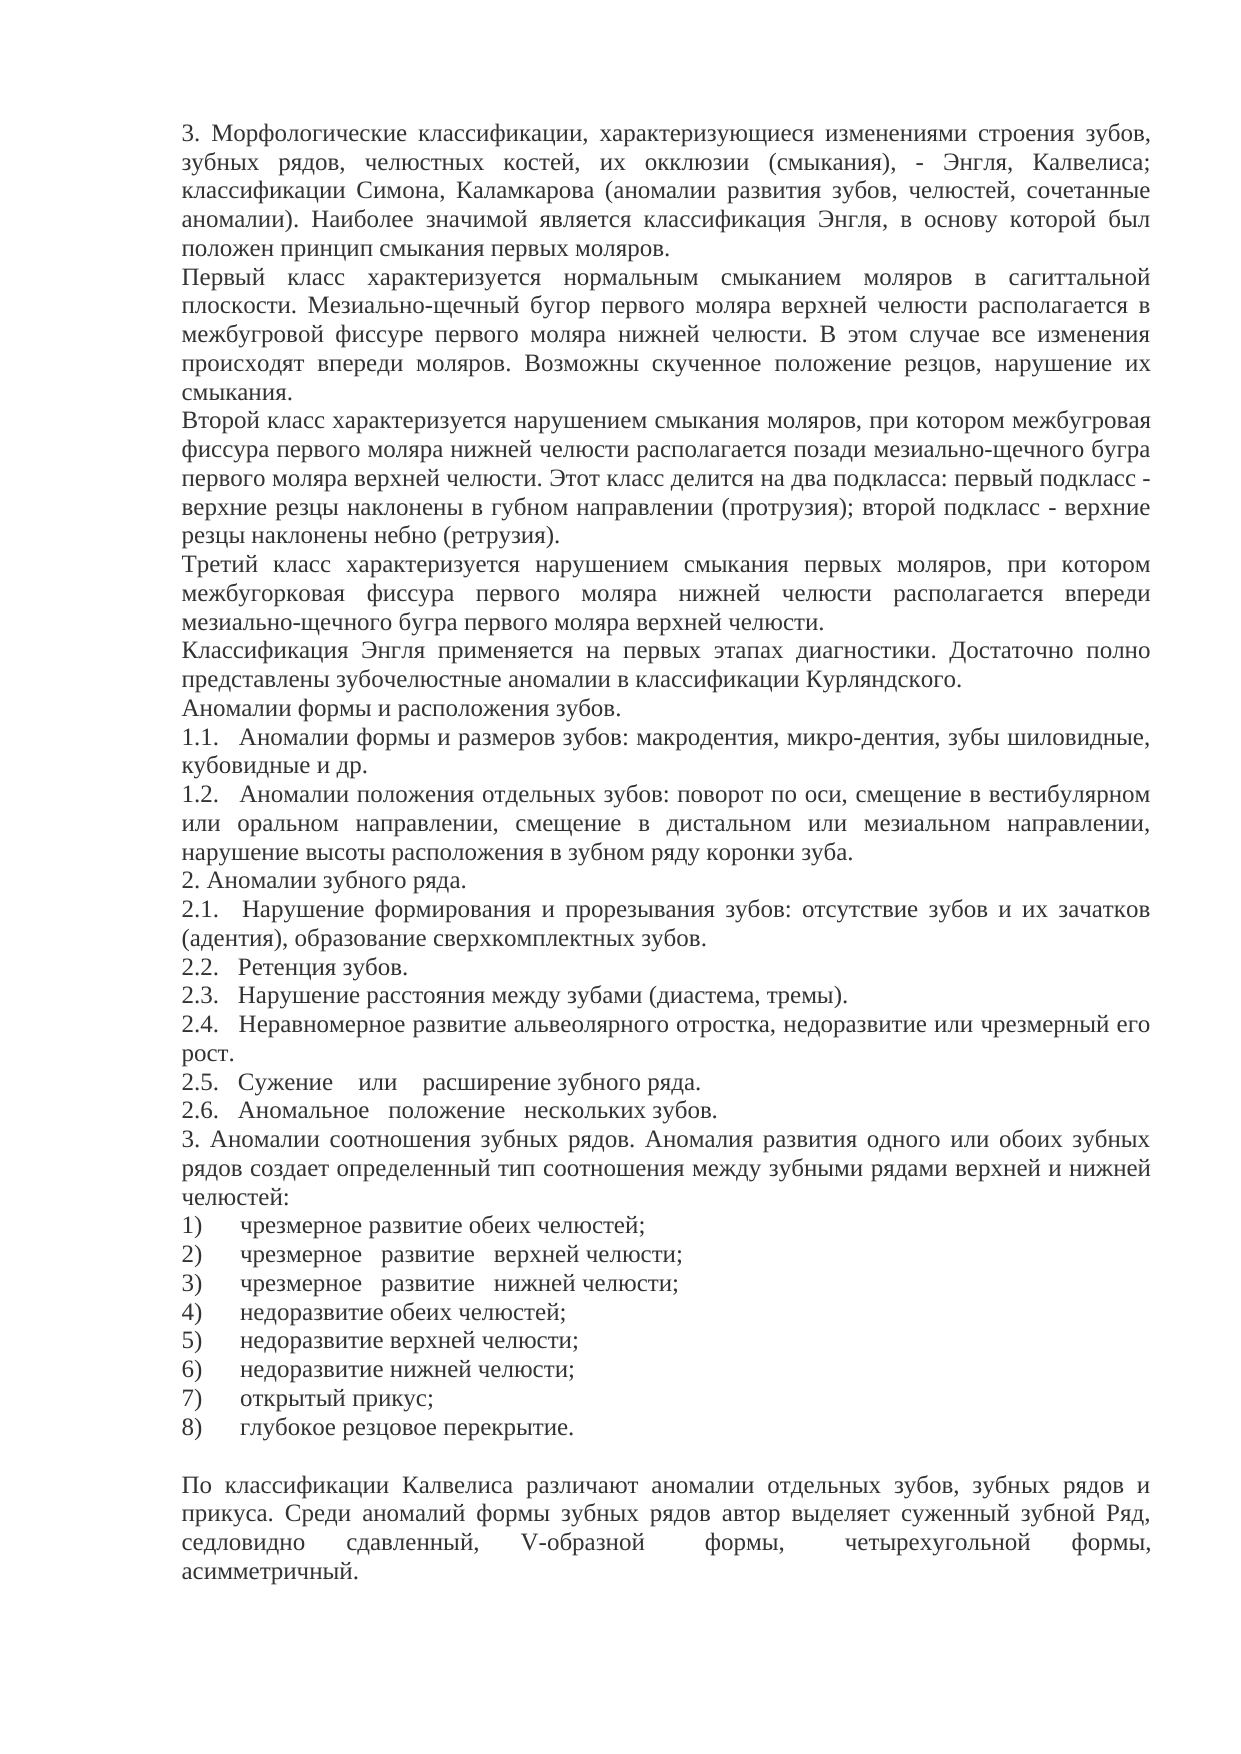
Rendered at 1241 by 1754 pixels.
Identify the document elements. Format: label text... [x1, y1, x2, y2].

text 6) недоразвитие нижней челюсти; [181, 1354, 1152, 1383]
text 1) чрезмерное развитие обеих челюстей; [181, 1211, 1152, 1239]
text 2. Аномалии зубного ряда. [181, 866, 1152, 894]
text 2.2. Ретенция зубов. [181, 952, 1152, 981]
text 3. Аномалии соотношения зубных рядов. Аномалия развития одного или обоих зубных рядов создает определенный тип соотношения между зубными рядами верхней и нижней челюстей: [181, 1124, 1152, 1211]
text 2.5. Сужение или расширение зубного ряда. [181, 1067, 1152, 1096]
text Классификация Энгля применяется на первых этапах диагностики. Достаточно полно представлены зубочелюстные аномалии в классификации Курляндского. [181, 636, 1152, 693]
text 1.2. Аномалии положения отдельных зубов: поворот по оси, смещение в вестибулярном или оральном направлении, смещение в дистальном или мезиальном направлении, нарушение высоты расположения в зубном ряду коронки зуба. [181, 779, 1152, 866]
text По классификации Калвелиса различают аномалии отдельных зубов, зубных рядов и прикуса. Среди аномалий формы зубных рядов автор выделяет суженный зубной Ряд, седловидно сдавленный, V-образной формы, четырехугольной формы, асимметричный. [181, 1470, 1152, 1585]
text 1.1. Аномалии формы и размеров зубов: макродентия, микро-дентия, зубы шиловидные, кубовидные и др. [181, 722, 1152, 779]
text Аномалии формы и расположения зубов. [181, 693, 1152, 722]
text Второй класс характеризуется нарушением смыкания моляров, при котором межбугровая фиссура первого моляра нижней челюсти располагается позади мезиально-щечного бугра первого моляра верхней челюсти. Этот класс делится на два подкласса: первый подкласс - верхние резцы наклонены в губном направлении (протрузия); второй подкласс - верхние резцы наклонены небно (ретрузия). [181, 406, 1152, 549]
text 2.4. Неравномерное развитие альвеолярного отростка, недоразвитие или чрезмерный его рост. [181, 1009, 1152, 1067]
text 4) недоразвитие обеих челюстей; [181, 1297, 1152, 1326]
text 2.1. Нарушение формирования и прорезывания зубов: отсутствие зубов и их зачатков (адентия), образование сверхкомплектных зубов. [181, 894, 1152, 952]
text 5) недоразвитие верхней челюсти; [181, 1326, 1152, 1354]
text 2) чрезмерное развитие верхней челюсти; [181, 1239, 1152, 1268]
text 3) чрезмерное развитие нижней челюсти; [181, 1268, 1152, 1297]
text 3. Морфологические классификации, характеризующиеся изменениями строения зубов, зубных рядов, челюстных костей, их окклюзии (смыкания), - Энгля, Калвелиса; классификации Симона, Каламкарова (аномалии развития зубов, челюстей, сочетанные аномалии). Наиболее значимой является классификация Энгля, в основу которой был положен принцип смыкания первых моляров. [181, 118, 1152, 262]
text 7) открытый прикус; [181, 1383, 1152, 1412]
text Третий класс характеризуется нарушением смыкания первых моляров, при котором межбугорковая фиссура первого моляра нижней челюсти располагается впереди мезиально-щечного бугра первого моляра верхней челюсти. [181, 549, 1152, 636]
text Первый класс характеризуется нормальным смыканием моляров в сагиттальной плоскости. Мезиально-щечный бугор первого моляра верхней челюсти располагается в межбугровой фиссуре первого моляра нижней челюсти. В этом случае все изменения происходят впереди моляров. Возможны скученное положение резцов, нарушение их смыкания. [181, 262, 1152, 406]
text 2.6. Аномальное положение нескольких зубов. [181, 1096, 1152, 1124]
text 8) глубокое резцовое перекрытие. [181, 1412, 1152, 1441]
text 2.3. Нарушение расстояния между зубами (диастема, тремы). [181, 981, 1152, 1009]
